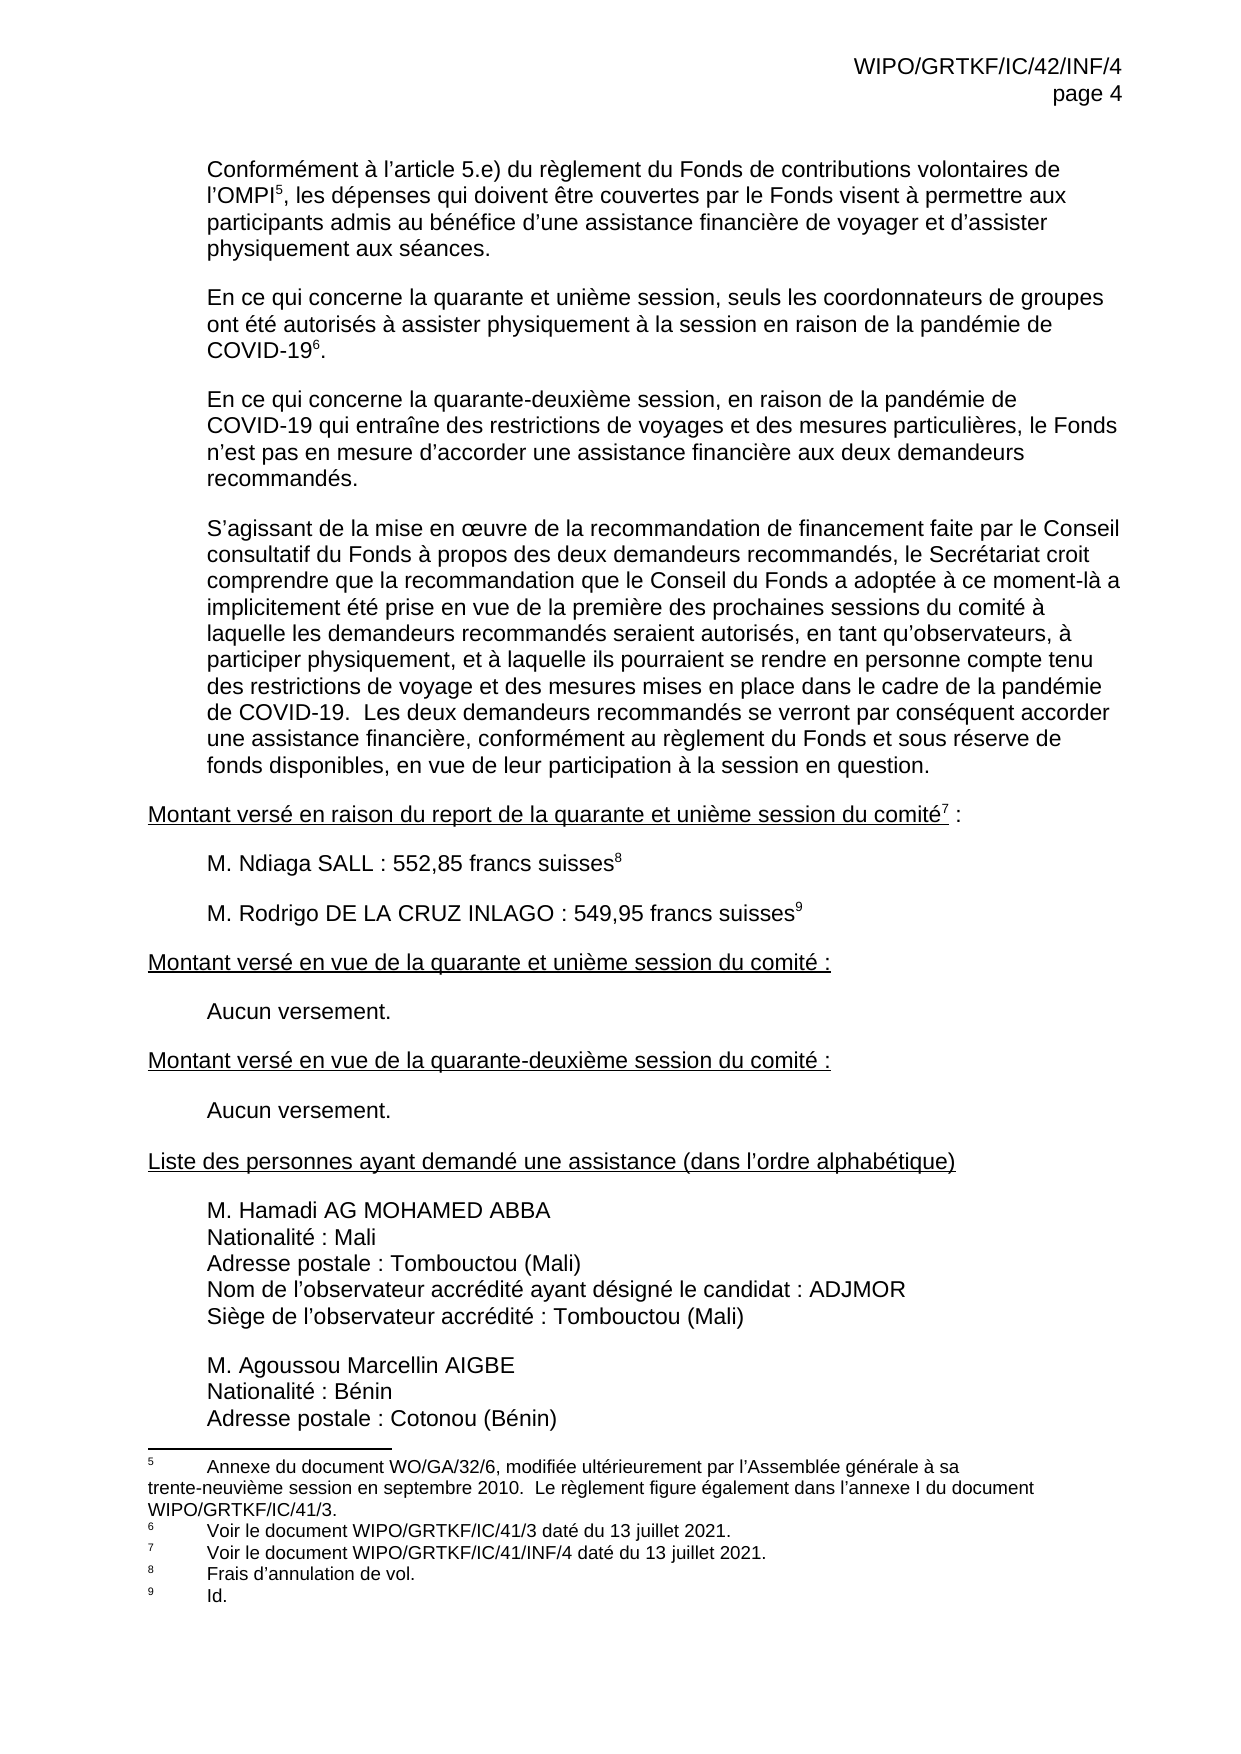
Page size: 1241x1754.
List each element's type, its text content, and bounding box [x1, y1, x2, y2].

text M. Agoussou Marcellin AIGBE [207, 1352, 1122, 1378]
text Conformément à l’article 5.e) du règlement du Fonds de contributions volontaires de l’OMPI, les dépenses qui doivent être couvertes par le Fonds visent à permettre aux participants admis au bénéfice d’une assistance financière de voyager et d’assister physiquement aux séances. [207, 156, 1122, 261]
text Adresse postale : Tombouctou (Mali) [207, 1250, 1122, 1276]
text Aucun versement. [207, 1097, 1122, 1123]
text Siège de l’observateur accrédité : Tombouctou (Mali) [207, 1303, 1122, 1329]
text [207, 1378, 1122, 1431]
text M. Rodrigo DE LA CRUZ INLAGO : 549,95 francs suisses [207, 899, 1122, 926]
text Montant versé en raison du report de la quarante et unième session du comité : [148, 801, 1122, 827]
text Aucun versement. [207, 998, 1122, 1024]
subtitle Liste des personnes ayant demandé une assistance (dans l’ordre alphabétique) [148, 1148, 1122, 1174]
text S’agissant de la mise en œuvre de la recommandation de financement faite par le Conseil consultatif du Fonds à propos des deux demandeurs recommandés, le Secrétariat croit comprendre que la recommandation que le Conseil du Fonds a adoptée à ce moment-là a implicitement été prise en vue de la première des prochaines sessions du comité à laquelle les demandeurs recommandés seraient autorisés, en tant qu’observateurs, à participer physiquement, et à laquelle ils pourraient se rendre en personne compte tenu des restrictions de voyage et des mesures mises en place dans le cadre de la pandémie de COVID-19. Les deux demandeurs recommandés se verront par conséquent accorder une assistance financière, conformément au règlement du Fonds et sous réserve de fonds disponibles, en vue de leur participation à la session en question. [207, 514, 1122, 778]
text M. Ndiaga SALL : 552,85 francs suisses [207, 850, 1122, 877]
text En ce qui concerne la quarante-deuxième session, en raison de la pandémie de COVID-19 qui entraîne des restrictions de voyages et des mesures particulières, le Fonds n’est pas en mesure d’accorder une assistance financière aux deux demandeurs recommandés. [207, 386, 1122, 492]
text Montant versé en vue de la quarante et unième session du comité : [148, 949, 1122, 975]
text Nationalité : Mali [207, 1223, 1122, 1250]
text Nom de l’observateur accrédité ayant désigné le candidat : ADJMOR [207, 1276, 1122, 1303]
text En ce qui concerne la quarante et unième session, seuls les coordonnateurs de groupes ont été autorisés à assister physiquement à la session en raison de la pandémie de COVID-19. [207, 284, 1122, 363]
text Montant versé en vue de la quarante-deuxième session du comité : [148, 1047, 1122, 1074]
text M. Hamadi AG MOHAMED ABBA [207, 1197, 1122, 1223]
